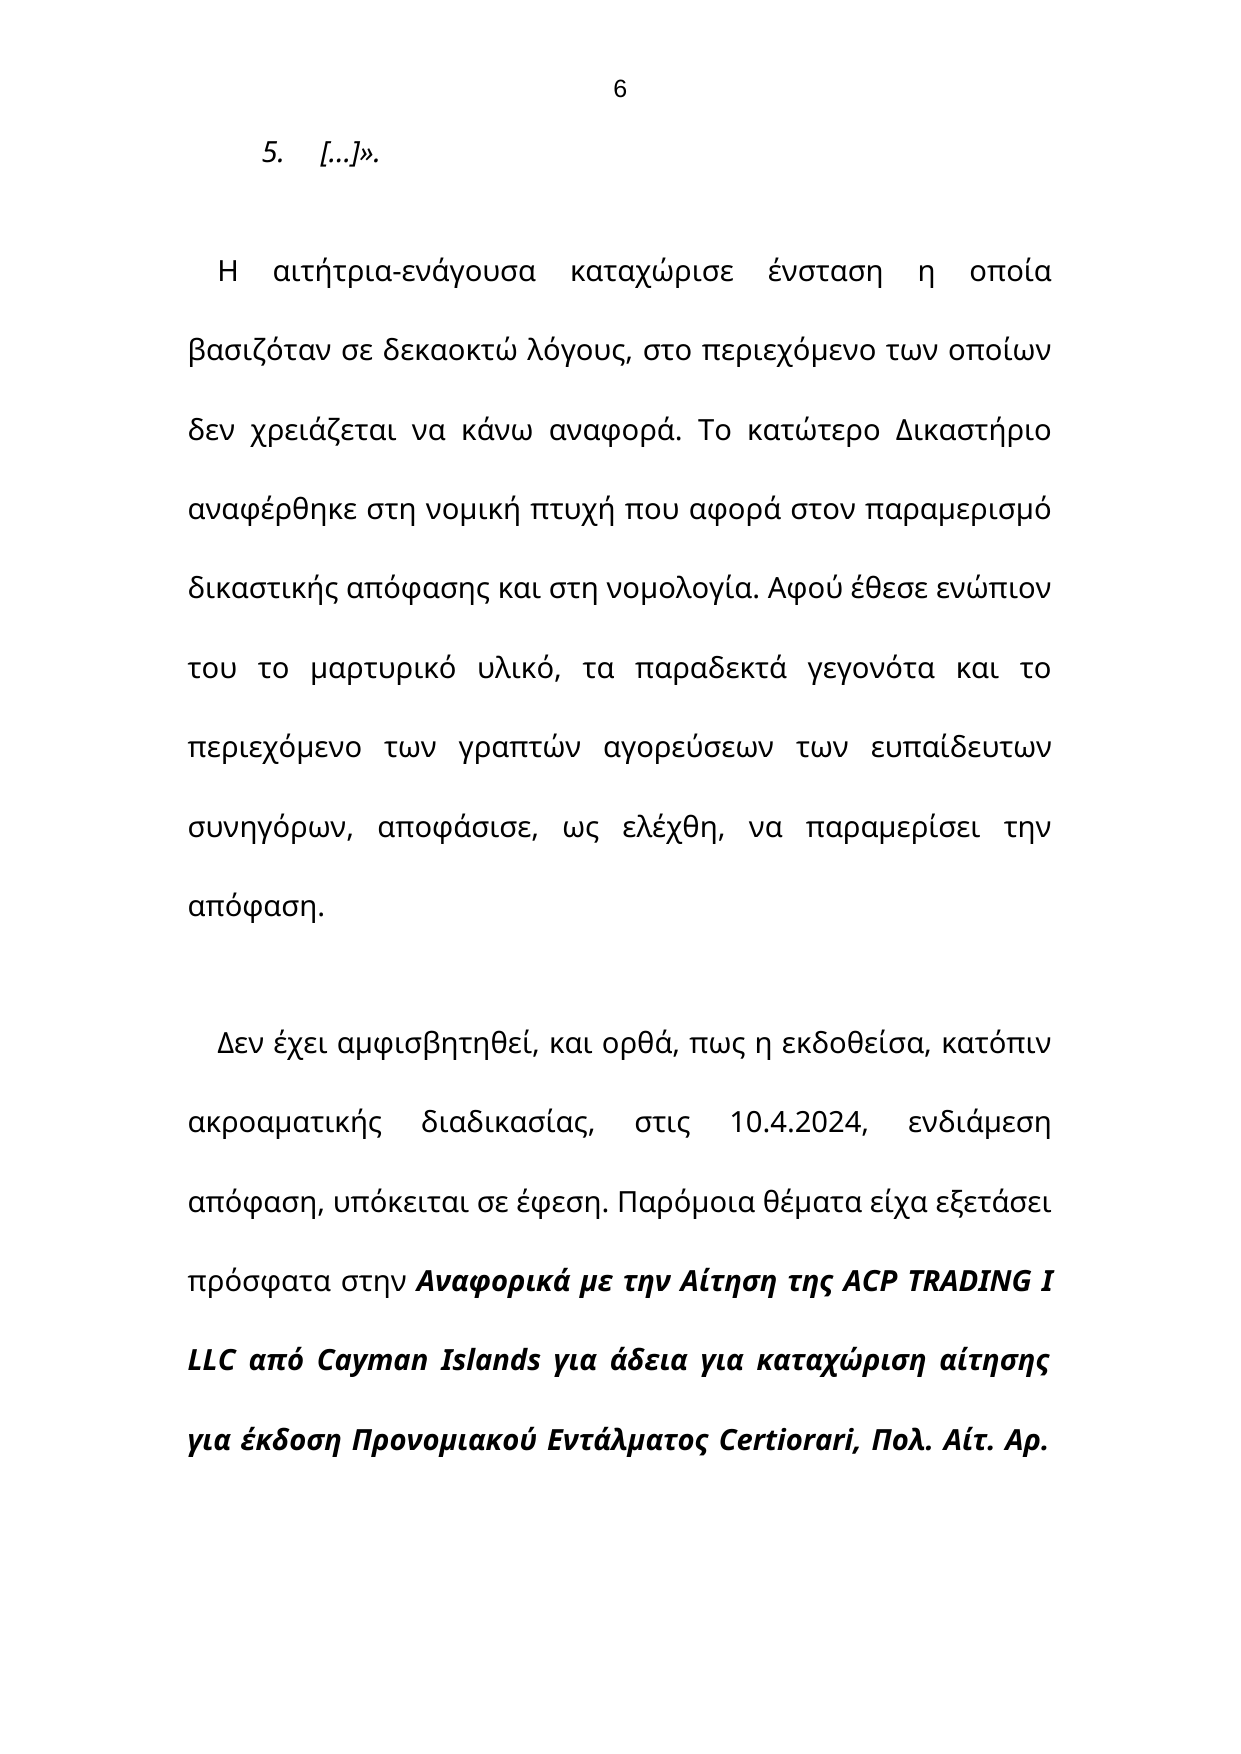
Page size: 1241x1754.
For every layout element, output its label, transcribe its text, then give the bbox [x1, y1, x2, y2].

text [187, 1022, 1053, 1459]
text 5. […]». [261, 131, 1053, 171]
text Η αιτήτρια-ενάγουσα καταχώρισε ένσταση η οποία βασιζόταν σε δεκαοκτώ λόγους, στο περιεχόμενο των οποίων δεν χρειάζεται να κάνω αναφορά. Το κατώτερο Δικαστήριο αναφέρθηκε στη νομική πτυχή που αφορά στον παραμερισμό δικαστικής απόφασης και στη νομολογία. Αφού έθεσε ενώπιον του το μαρτυρικό υλικό, τα παραδεκτά γεγονότα και το περιεχόμενο των γραπτών αγορεύσεων των ευπαίδευτων συνηγόρων, αποφάσισε, ως ελέχθη, να παραμερίσει την απόφαση. [187, 250, 1053, 925]
